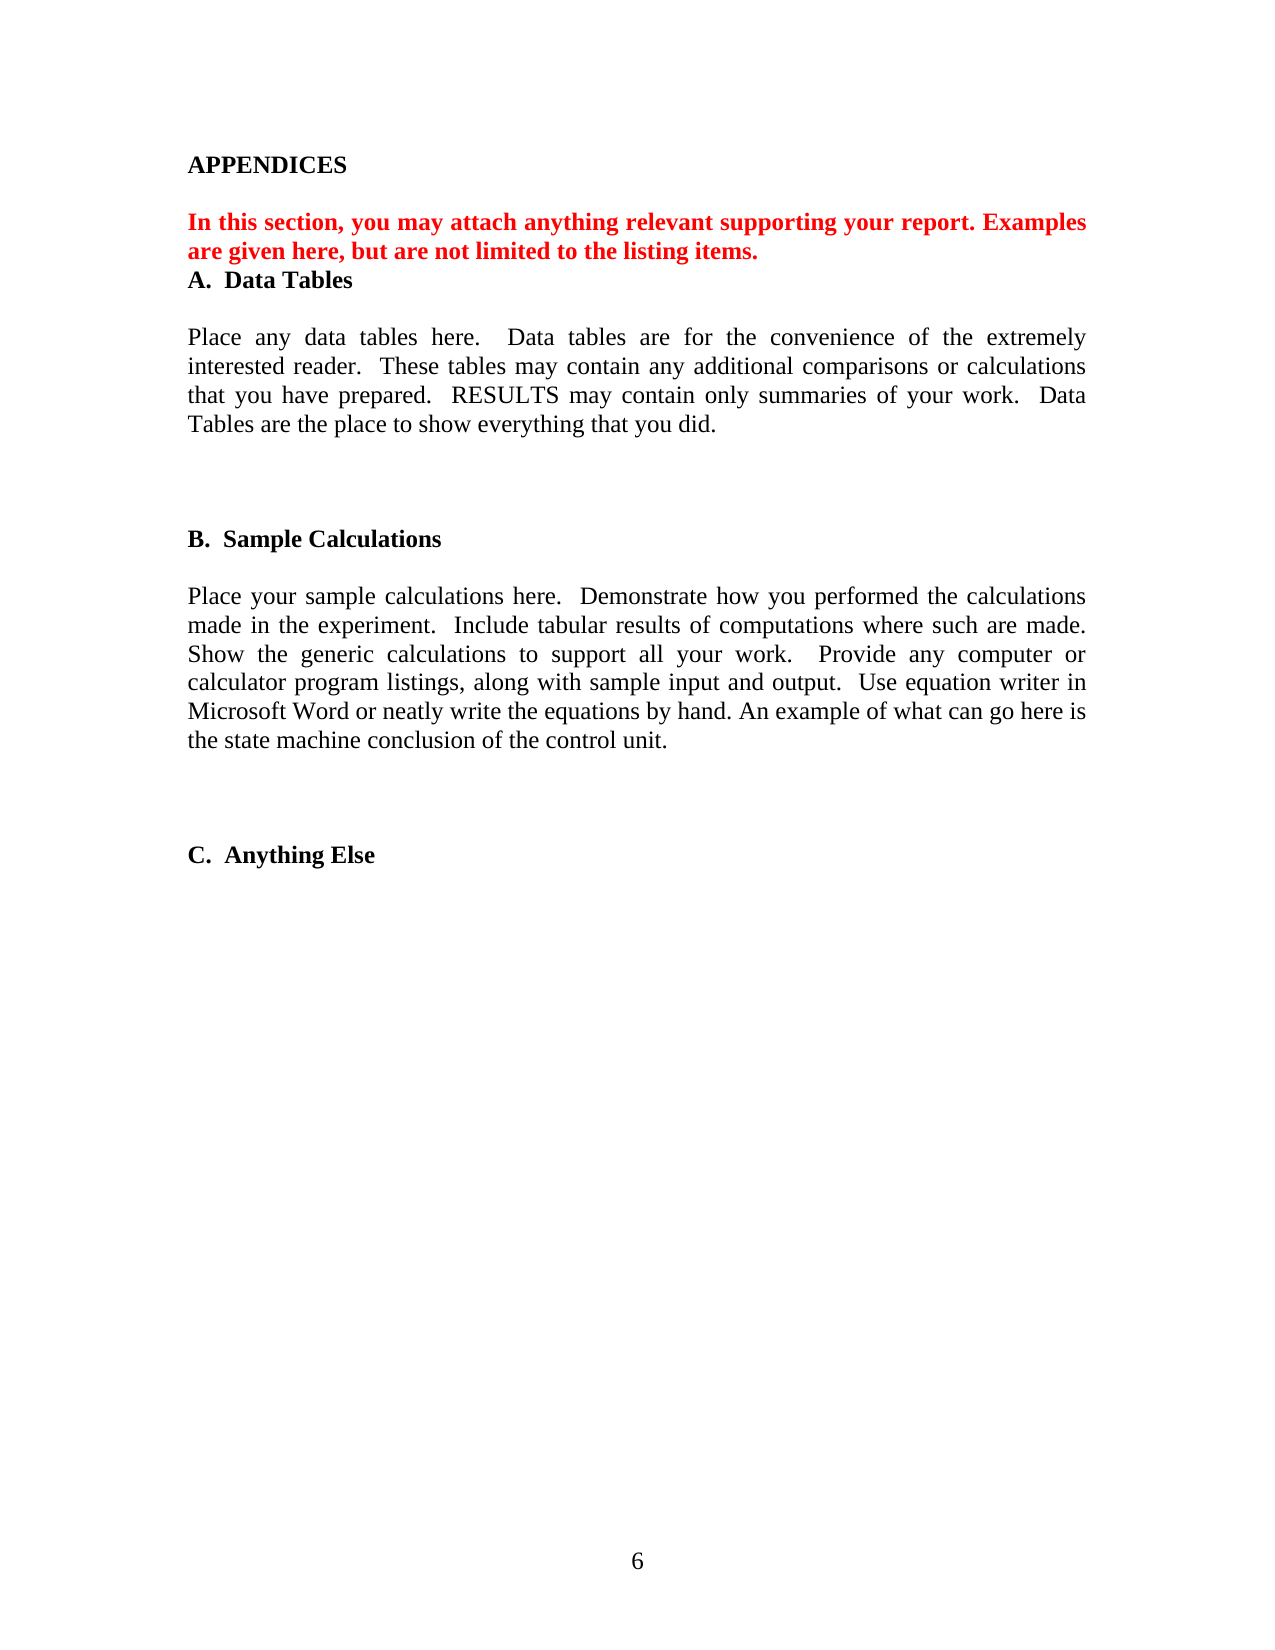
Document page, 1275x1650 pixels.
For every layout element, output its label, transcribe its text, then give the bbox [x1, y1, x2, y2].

text APPENDICES [187, 150, 1087, 179]
text Place any data tables here. Data tables are for the convenience of the extremely interested reader. These tables may contain any additional comparisons or calculations that you have prepared. RESULTS may contain only summaries of your work. Data Tables are the place to show everything that you did. [187, 322, 1087, 437]
text Place your sample calculations here. Demonstrate how you performed the calculations made in the experiment. Include tabular results of computations where such are made. Show the generic calculations to support all your work. Provide any computer or calculator program listings, along with sample input and output. Use equation writer in Microsoft Word or neatly write the equations by hand. An example of what can go here is the state machine conclusion of the control unit. [187, 581, 1087, 754]
text A. Data Tables [187, 265, 1087, 294]
text In this section, you may attach anything relevant supporting your report. Examples are given here, but are not limited to the listing items. [187, 207, 1087, 265]
text B. Sample Calculations [187, 524, 1087, 552]
text C. Anything Else [187, 840, 1087, 869]
